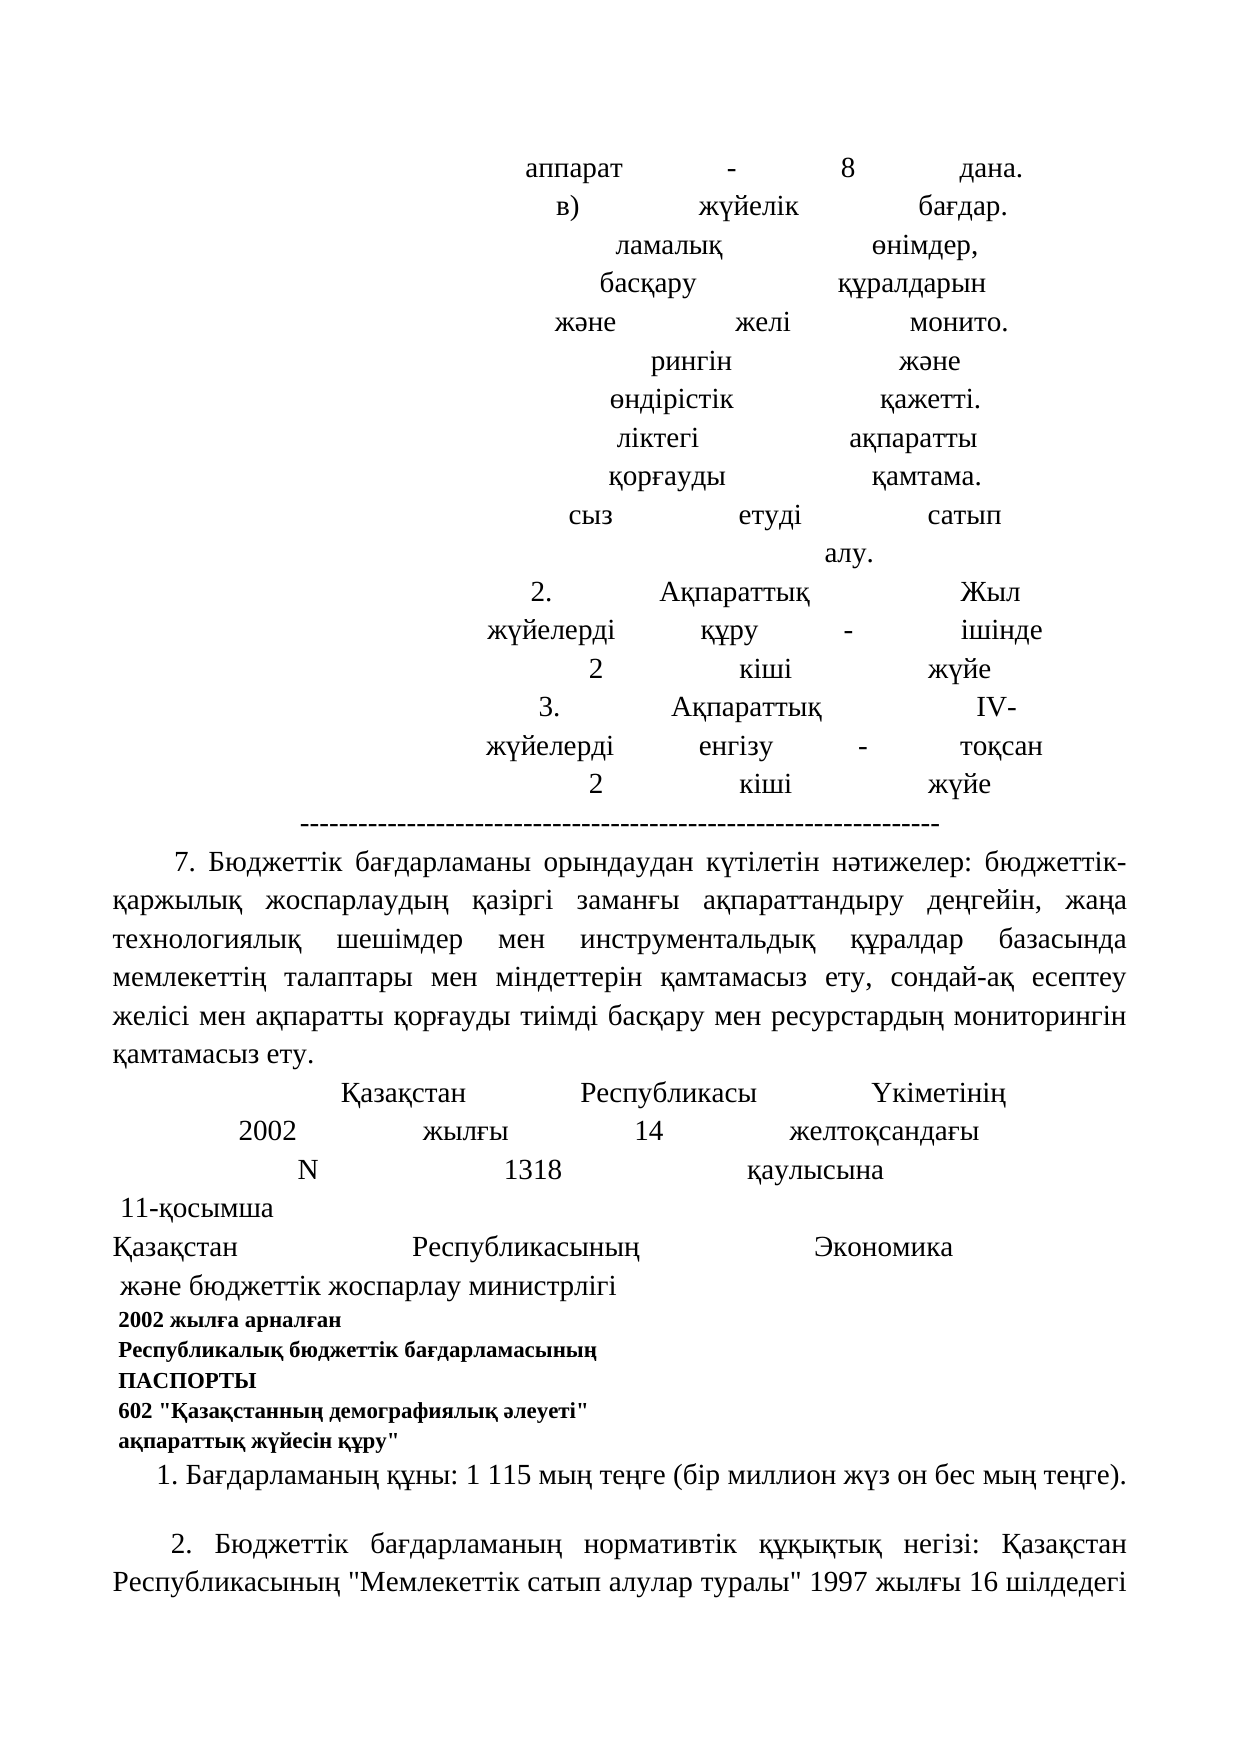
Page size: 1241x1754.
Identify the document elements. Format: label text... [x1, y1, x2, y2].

text 2002 жылға арналған Республикалық бюджеттiк бағдарламасының ПАСПОРТЫ 602 "Қазақстанның демографиялық әлеуетi" ақпараттық жүйесiн құру" [112, 1306, 1128, 1453]
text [112, 1457, 1128, 1598]
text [112, 150, 1128, 1070]
text Қазақстан Республикасы Yкiметiнiң 2002 жылғы 14 желтоқсандағы N 1318 қаулысына 11-қосымша [112, 1075, 1128, 1224]
text Қазақстан Республикасының Экономика және бюджеттiк жоспарлау министрлiгi [112, 1229, 1128, 1301]
